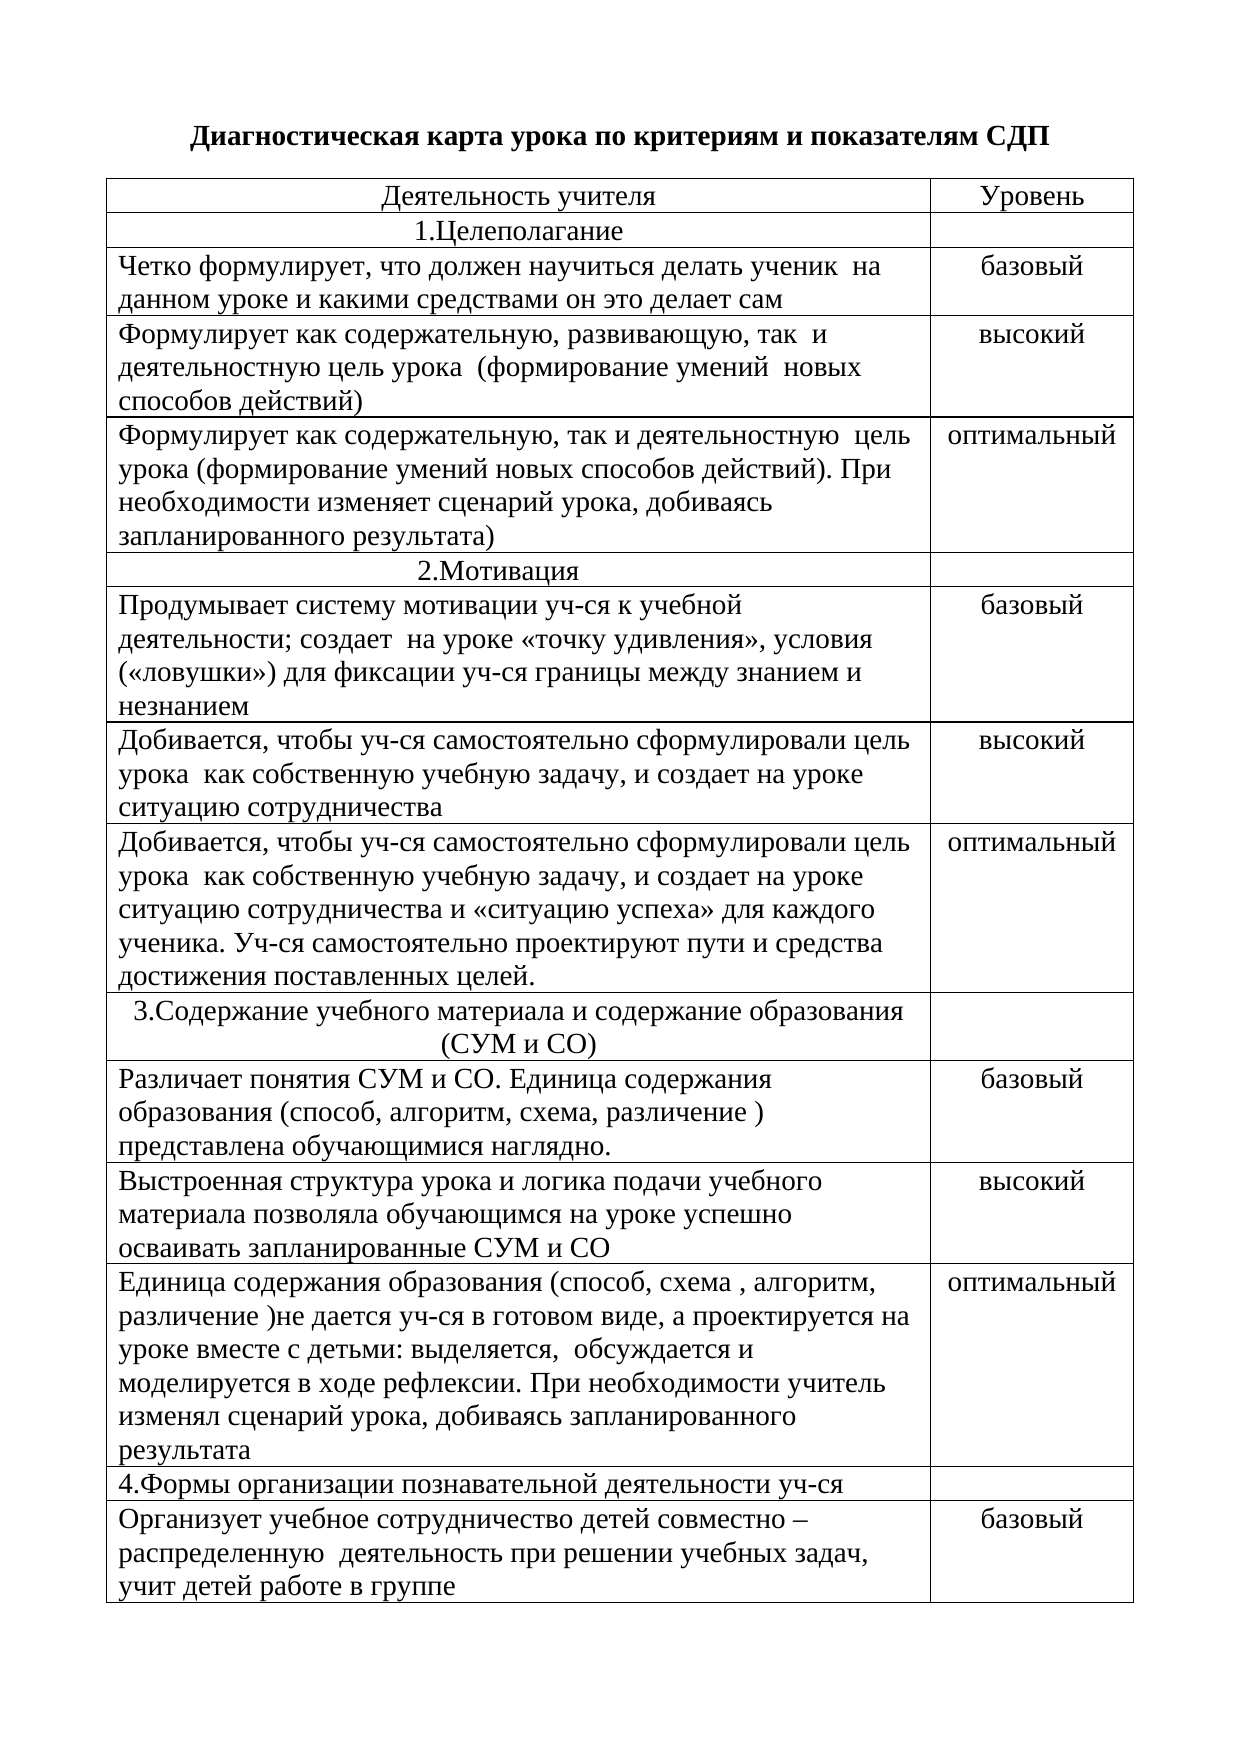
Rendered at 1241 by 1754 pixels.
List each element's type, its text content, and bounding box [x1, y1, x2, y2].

table_cell Добивается, чтобы уч-ся самостоятельно сформулировали цель урока как собственную учебную задачу, и создает на уроке ситуацию сотрудничества и «ситуацию успеха» для каждого ученика. Уч-ся самостоятельно проектируют пути и средства достижения поставленных целей. [107, 824, 930, 992]
table_cell высокий [931, 316, 1133, 416]
table_cell [931, 553, 1133, 586]
table_cell Добивается, чтобы уч-ся самостоятельно сформулировали цель урока как собственную учебную задачу, и создает на уроке ситуацию сотрудничества [107, 723, 930, 823]
table_cell 1.Целеполагание [107, 213, 930, 247]
table_cell высокий [931, 723, 1133, 823]
table_cell [931, 993, 1133, 1060]
table_cell базовый [931, 1501, 1133, 1602]
table_cell Различает понятия СУМ и СО. Единица содержания образования (способ, алгоритм, схема, различение ) представлена обучающимися наглядно. [107, 1061, 930, 1162]
table_cell оптимальный [931, 1264, 1133, 1466]
table_cell Формулирует как содержательную, развивающую, так и деятельностную цель урока (формирование умений новых способов действий) [107, 316, 930, 416]
table_cell высокий [931, 1163, 1133, 1263]
table_cell 4.Формы организации познавательной деятельности уч-ся [107, 1467, 930, 1500]
table_cell оптимальный [931, 824, 1133, 992]
table_cell 2.Мотивация [107, 553, 930, 586]
table_header Деятельность учителя [107, 179, 930, 212]
table_header Уровень [931, 179, 1133, 212]
table_cell Четко формулирует, что должен научиться делать ученик на данном уроке и какими средствами он это делает сам [107, 248, 930, 315]
table_cell базовый [931, 1061, 1133, 1162]
table_cell Продумывает систему мотивации уч-ся к учебной деятельности; создает на уроке «точку удивления», условия («ловушки») для фиксации уч-ся границы между знанием и незнанием [107, 587, 930, 721]
table_cell оптимальный [931, 418, 1133, 552]
table_cell базовый [931, 248, 1133, 315]
table_cell Выстроенная структура урока и логика подачи учебного материала позволяла обучающимся на уроке успешно осваивать запланированные СУМ и СО [107, 1163, 930, 1263]
table_cell [931, 1467, 1133, 1500]
text Диагностическая карта урока по критериям и показателям СДП [118, 118, 1122, 152]
table_cell Единица содержания образования (способ, схема , алгоритм, различение )не дается уч-ся в готовом виде, а проектируется на уроке вместе с детьми: выделяется, обсуждается и моделируется в ходе рефлексии. При необходимости учитель изменял сценарий урока, добиваясь запланированного результата [107, 1264, 930, 1466]
table_cell 3.Содержание учебного материала и содержание образования (СУМ и СО) [107, 993, 930, 1060]
table_cell Организует учебное сотрудничество детей совместно – распределенную деятельность при решении учебных задач, учит детей работе в группе [107, 1501, 930, 1602]
table_cell Формулирует как содержательную, так и деятельностную цель урока (формирование умений новых способов действий). При необходимости изменяет сценарий урока, добиваясь запланированного результата) [107, 418, 930, 552]
table_cell базовый [931, 587, 1133, 721]
table_cell [931, 213, 1133, 247]
